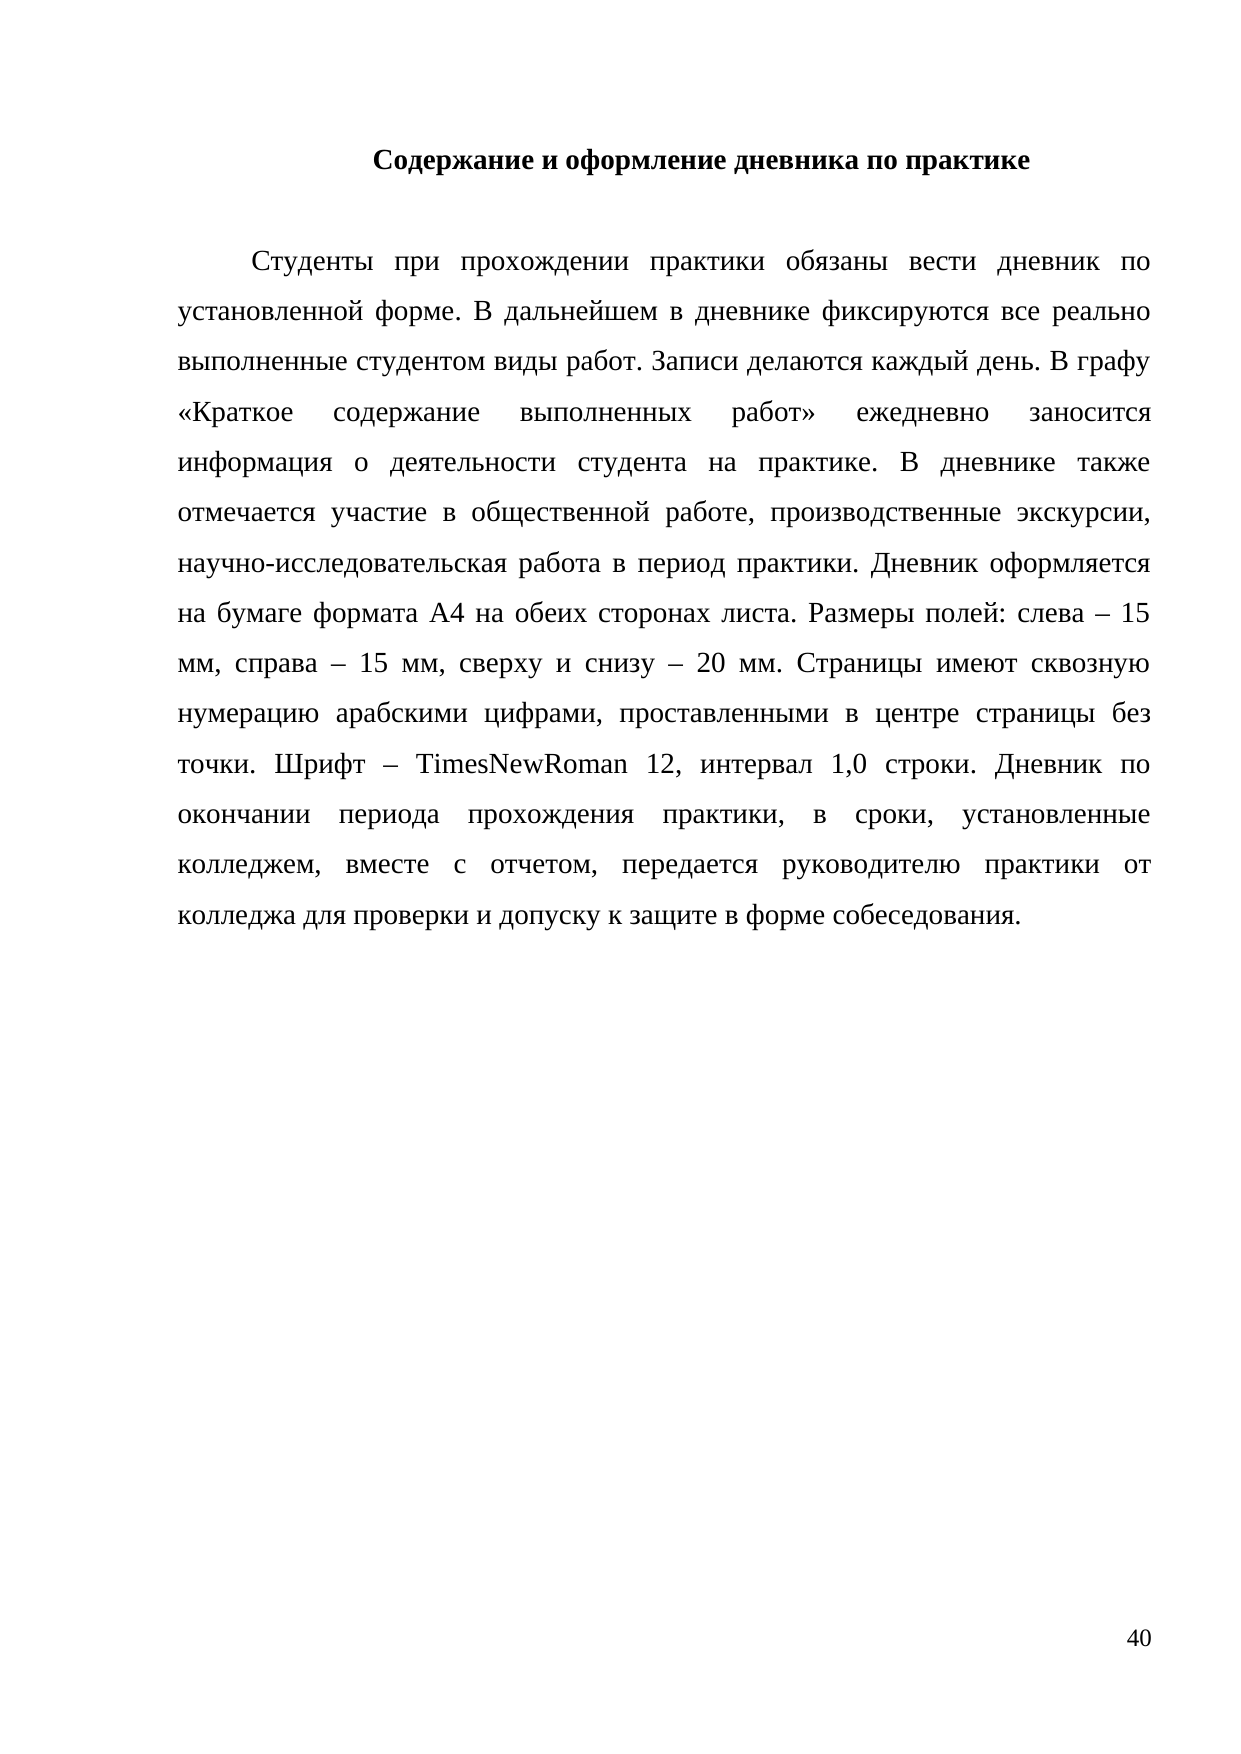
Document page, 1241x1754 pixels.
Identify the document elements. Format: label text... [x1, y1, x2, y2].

text Содержание и оформление дневника по практике [177, 142, 1152, 176]
text Студенты при прохождении практики обязаны вести дневник по установленной форме. В дальнейшем в дневнике фиксируются все реально выполненные студентом виды работ. Записи делаются каждый день. В графу «Краткое содержание выполненных работ» ежедневно заносится информация о деятельности студента на практике. В дневнике также отмечается участие в общественной работе, производственные экскурсии, научно-исследовательская работа в период практики. Дневник оформляется на бумаге формата А4 на обеих сторонах листа. Размеры полей: слева – 15 мм, справа – 15 мм, сверху и снизу – 20 мм. Страницы имеют сквозную нумерацию арабскими цифрами, проставленными в центре страницы без точки. Шрифт – TimesNewRoman 12, интервал 1,0 строки. Дневник по окончании периода прохождения практики, в сроки, установленные колледжем, вместе с отчетом, передается руководителю практики от колледжа для проверки и допуску к защите в форме собеседования. [177, 243, 1152, 930]
